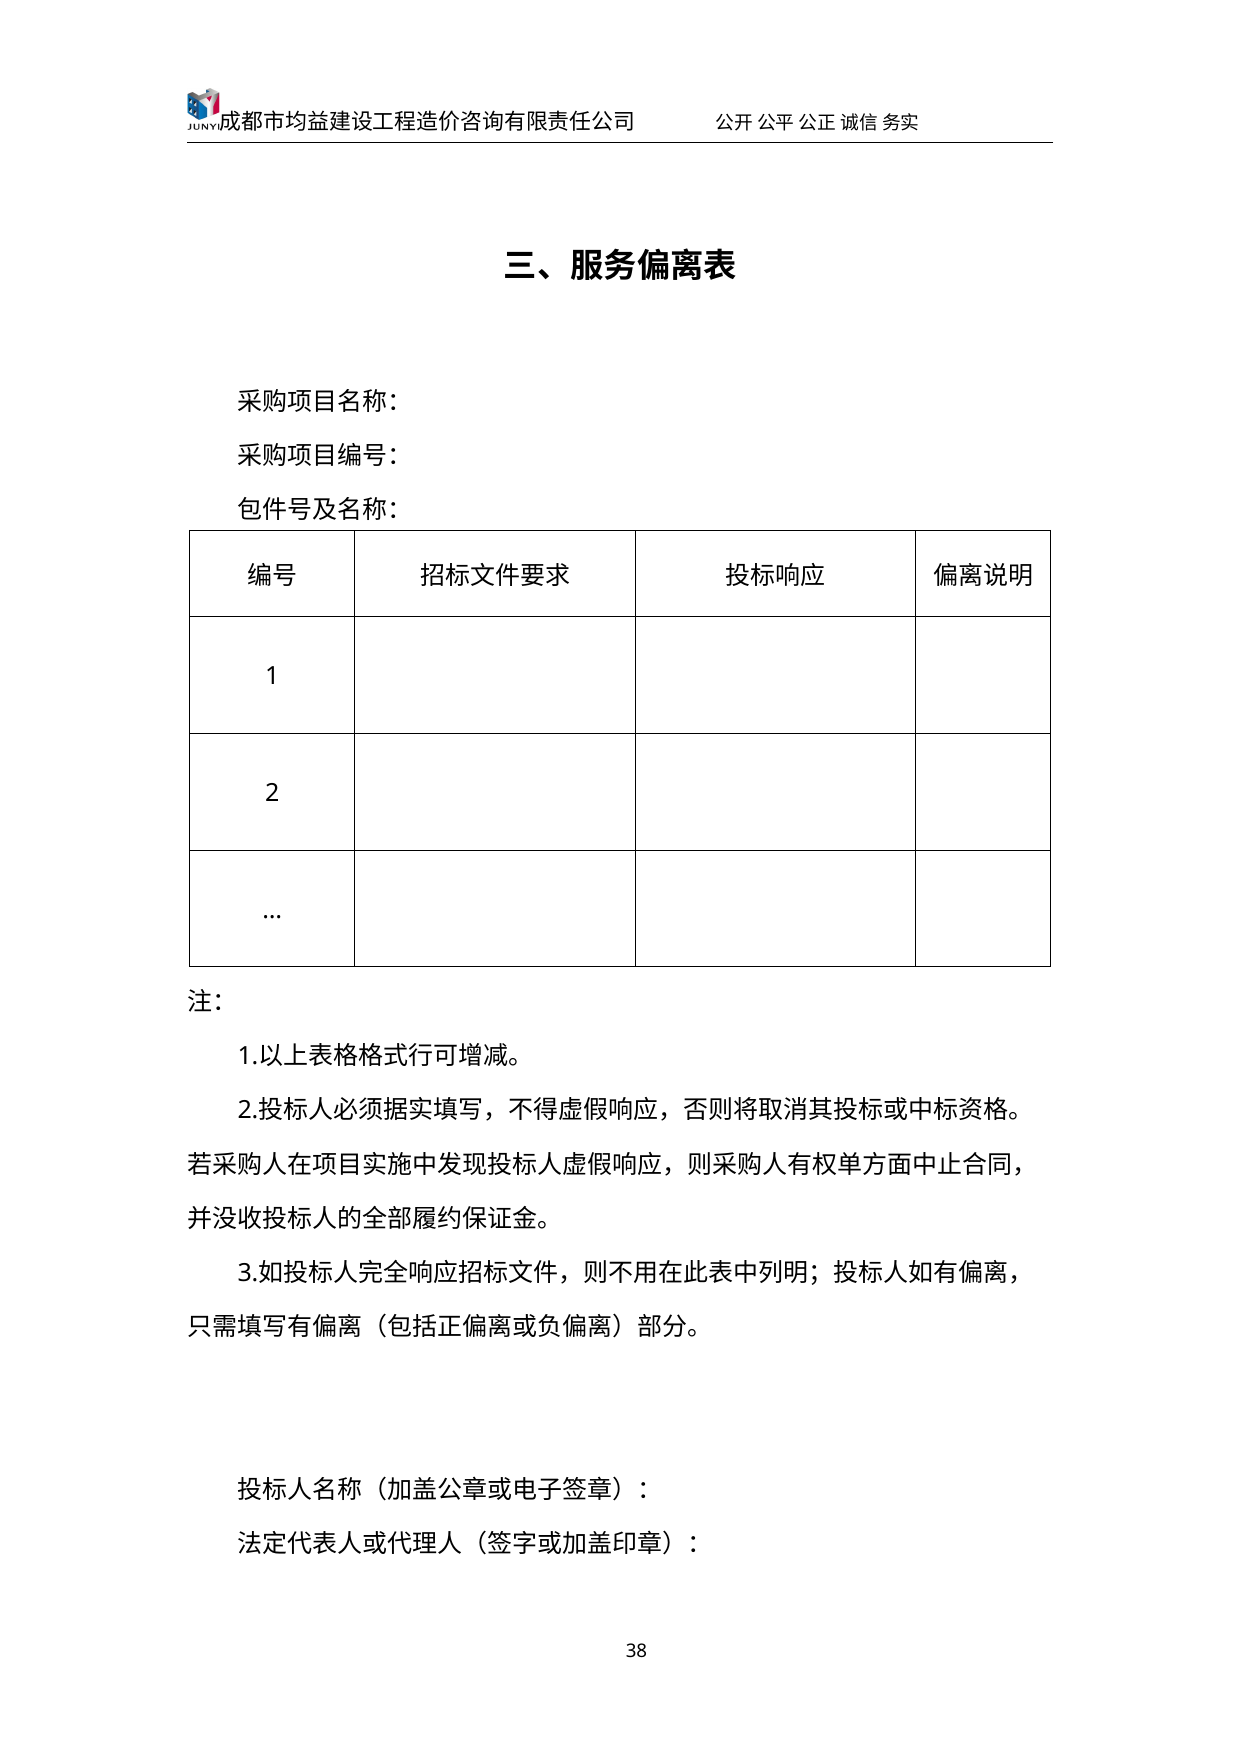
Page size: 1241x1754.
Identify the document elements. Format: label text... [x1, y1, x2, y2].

text 注： [187, 967, 1053, 1021]
table_cell [916, 734, 1050, 849]
table_header 招标文件要求 [355, 531, 635, 616]
text 投标人名称（加盖公章或电子签章）： [187, 1455, 1053, 1509]
table_cell [636, 617, 915, 733]
text 3.如投标人完全响应招标文件，则不用在此表中列明；投标人如有偏离，只需填写有偏离（包括正偏离或负偏离）部分。 [187, 1238, 1053, 1346]
table_cell [916, 617, 1050, 733]
text 法定代表人或代理人（签字或加盖印章）： [187, 1509, 1053, 1563]
table_header 编号 [190, 531, 354, 616]
table_cell [355, 617, 635, 733]
text 采购项目名称： [187, 367, 1053, 421]
table_header 投标响应 [636, 531, 915, 616]
table_cell 1 [190, 617, 354, 733]
subtitle 三、服务偏离表 [187, 244, 1053, 286]
table_cell [916, 851, 1050, 966]
text 包件号及名称： [187, 476, 1053, 530]
picture [187, 88, 220, 130]
table_cell [636, 734, 915, 849]
table_cell [355, 734, 635, 849]
table_cell [636, 851, 915, 966]
table_cell … [190, 851, 354, 966]
text 2.投标人必须据实填写，不得虚假响应，否则将取消其投标或中标资格。若采购人在项目实施中发现投标人虚假响应，则采购人有权单方面中止合同，并没收投标人的全部履约保证金。 [187, 1076, 1053, 1238]
table_header 偏离说明 [916, 531, 1050, 616]
table_cell [355, 851, 635, 966]
text 采购项目编号： [187, 421, 1053, 476]
table_cell 2 [190, 734, 354, 849]
text 1.以上表格格式行可增减。 [187, 1021, 1053, 1076]
